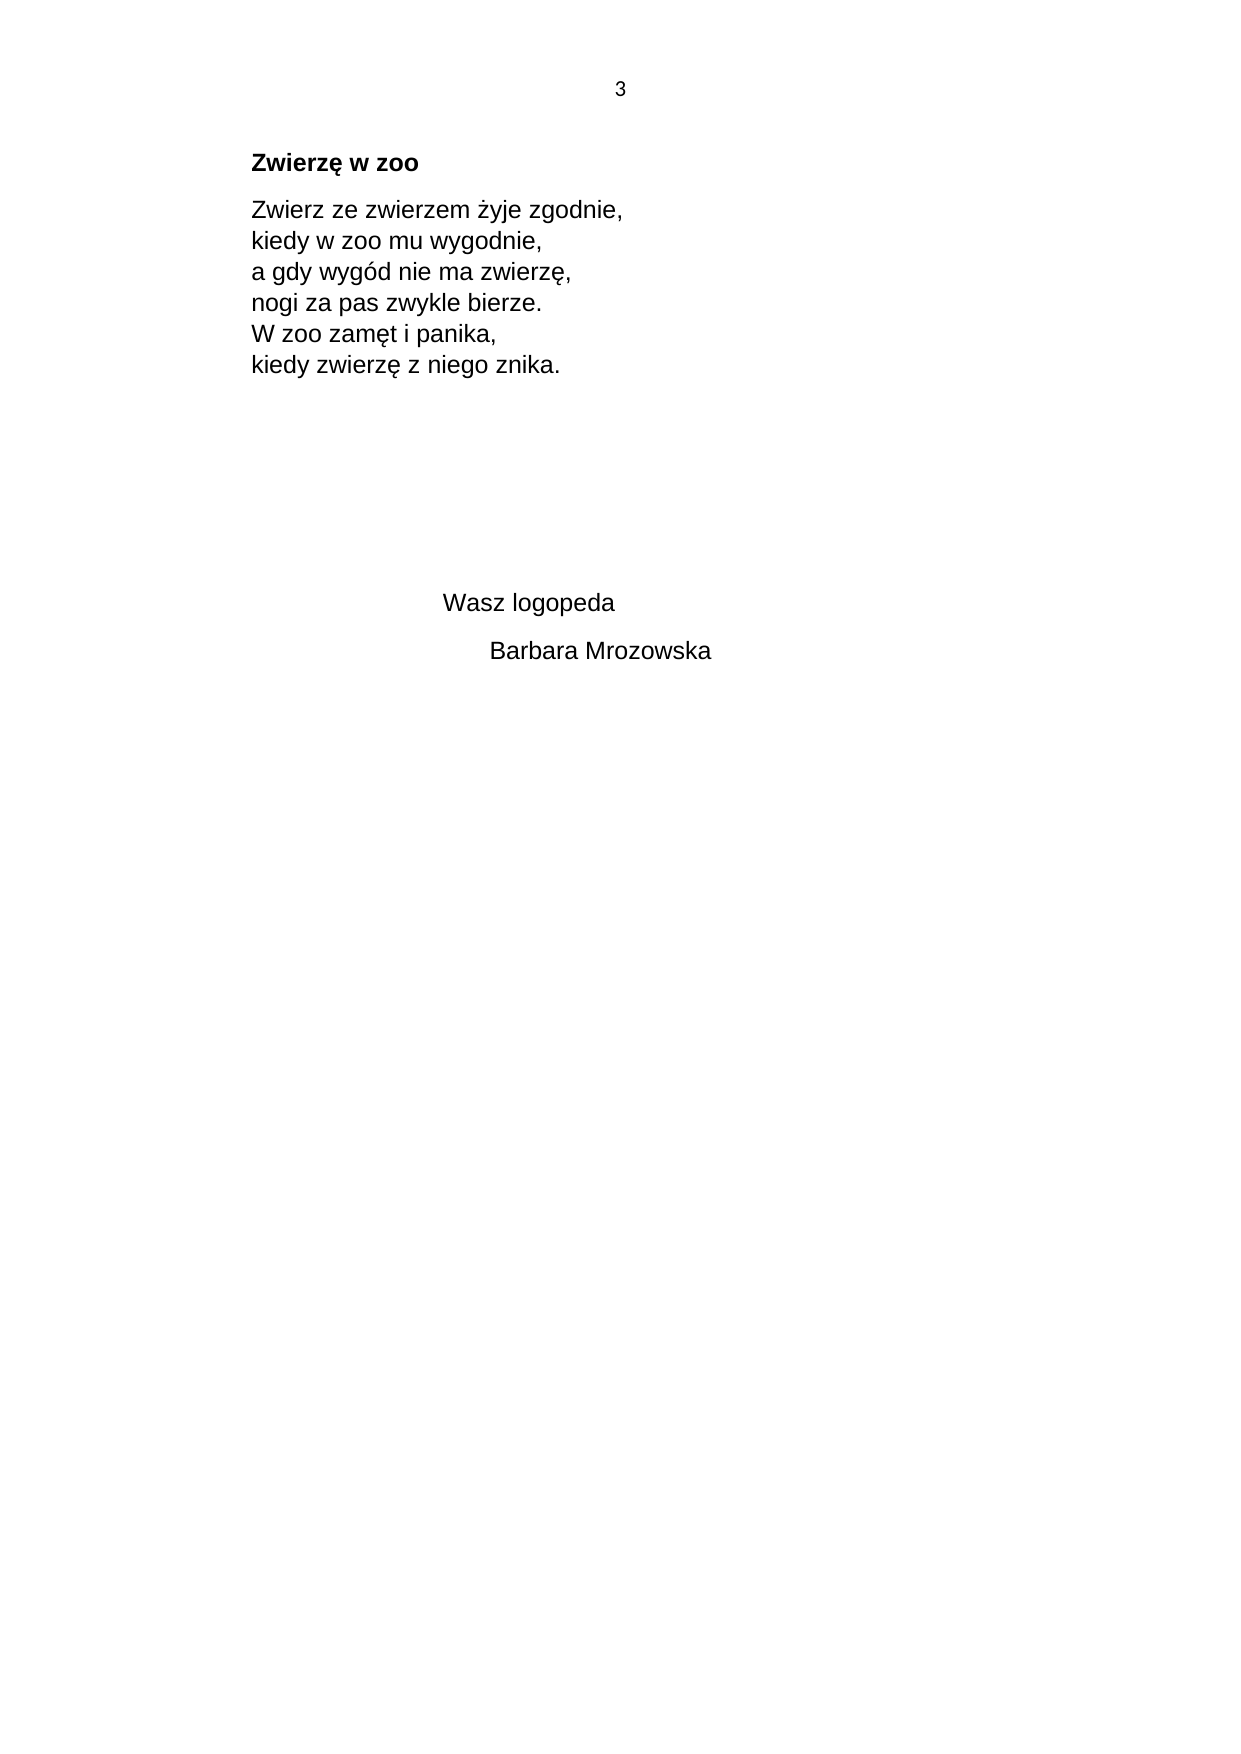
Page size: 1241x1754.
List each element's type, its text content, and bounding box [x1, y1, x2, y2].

text Zwierz ze zwierzem żyje zgodnie, kiedy w zoo mu wygodnie, a gdy wygód nie ma zwierzę, nogi za pas zwykle bierze. W zoo zamęt i panika, kiedy zwierzę z niego znika. [251, 195, 1093, 379]
text Zwierzę w zoo [251, 148, 1093, 176]
text Barbara Mrozowska [177, 636, 1093, 665]
text Wasz logopeda [398, 588, 1093, 617]
